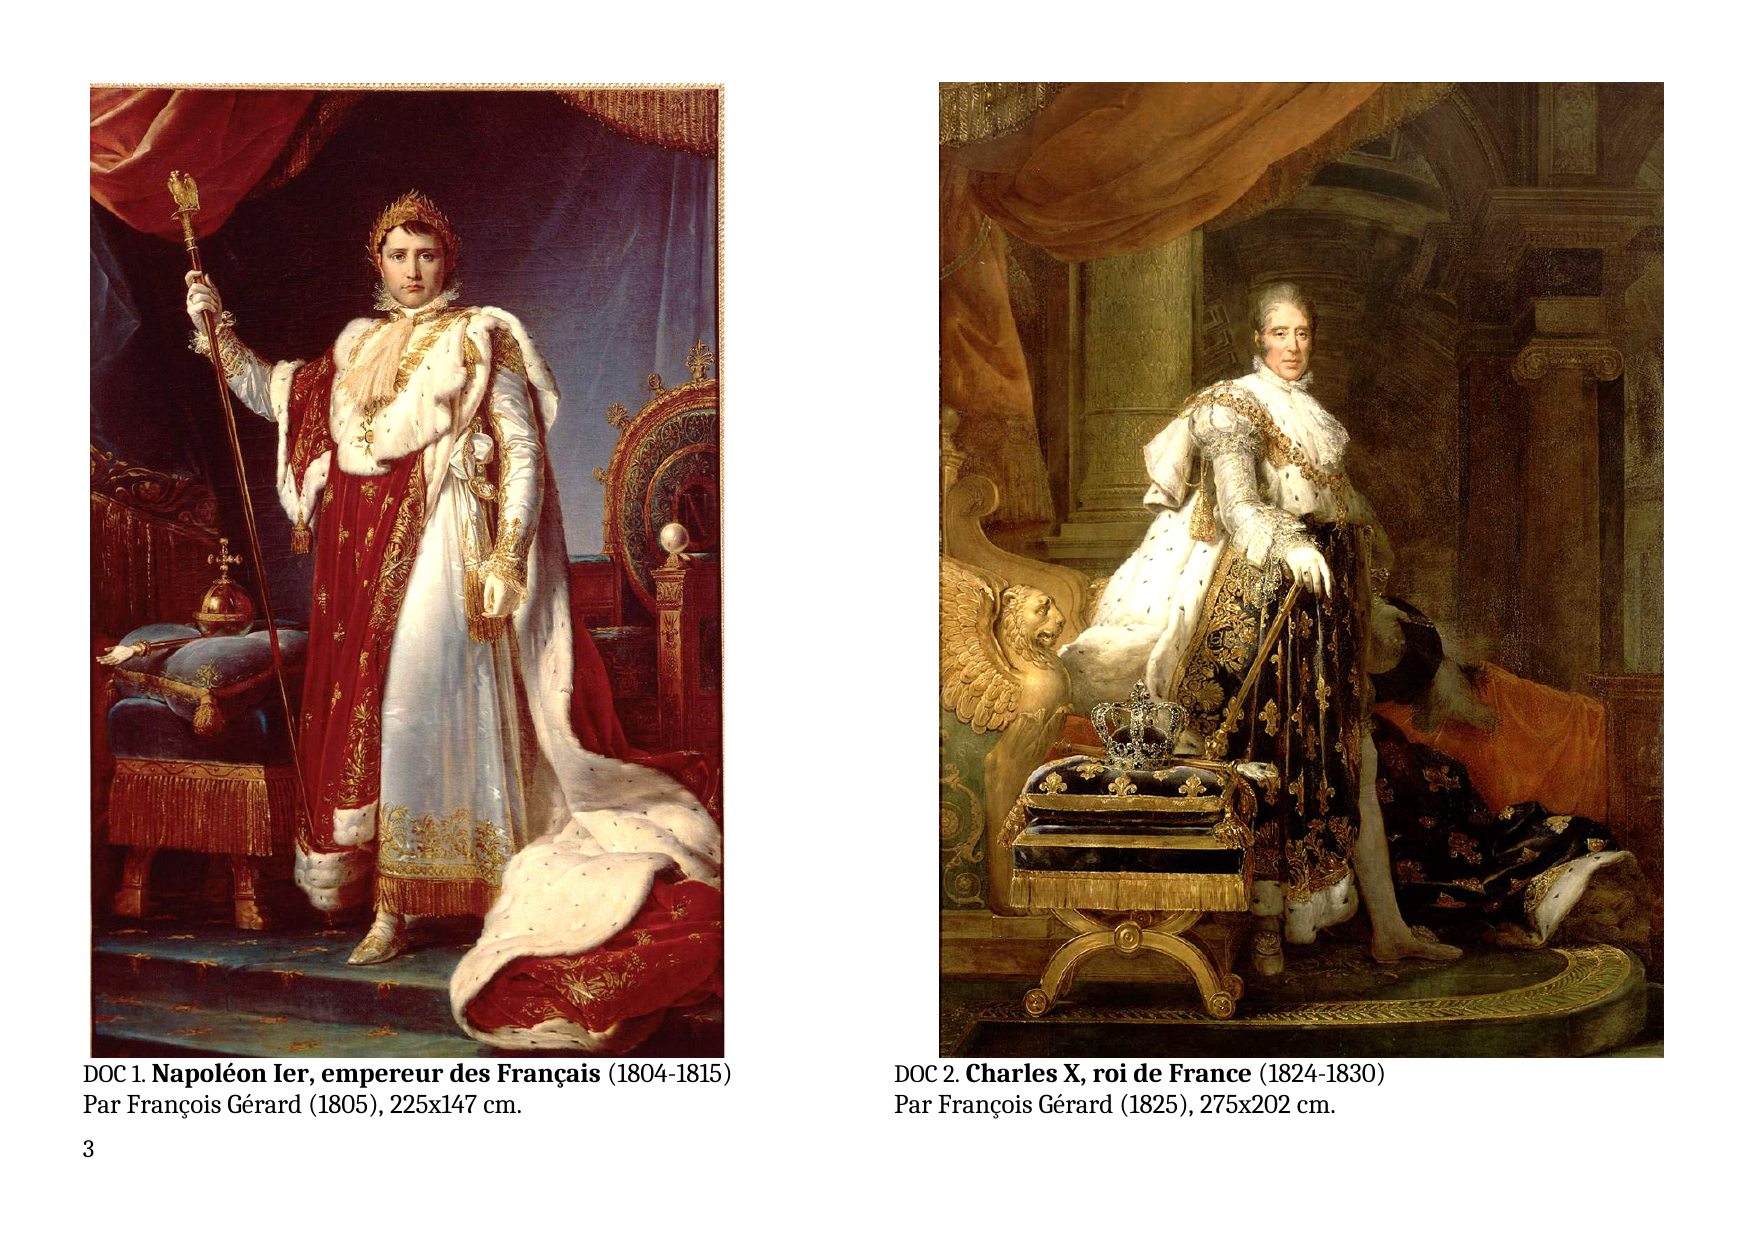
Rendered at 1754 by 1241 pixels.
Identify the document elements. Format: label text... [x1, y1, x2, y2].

text Par François Gérard (1805), 225x147 cm. Par François Gérard (1825), 275x202 cm. [83, 1089, 1671, 1120]
text DOC 1. Napoléon Ier, empereur des Français (1804-1815) DOC 2. Charles X, roi de France (1824-1830) [83, 1058, 1671, 1089]
picture [939, 82, 1664, 1058]
picture [90, 83, 725, 1058]
